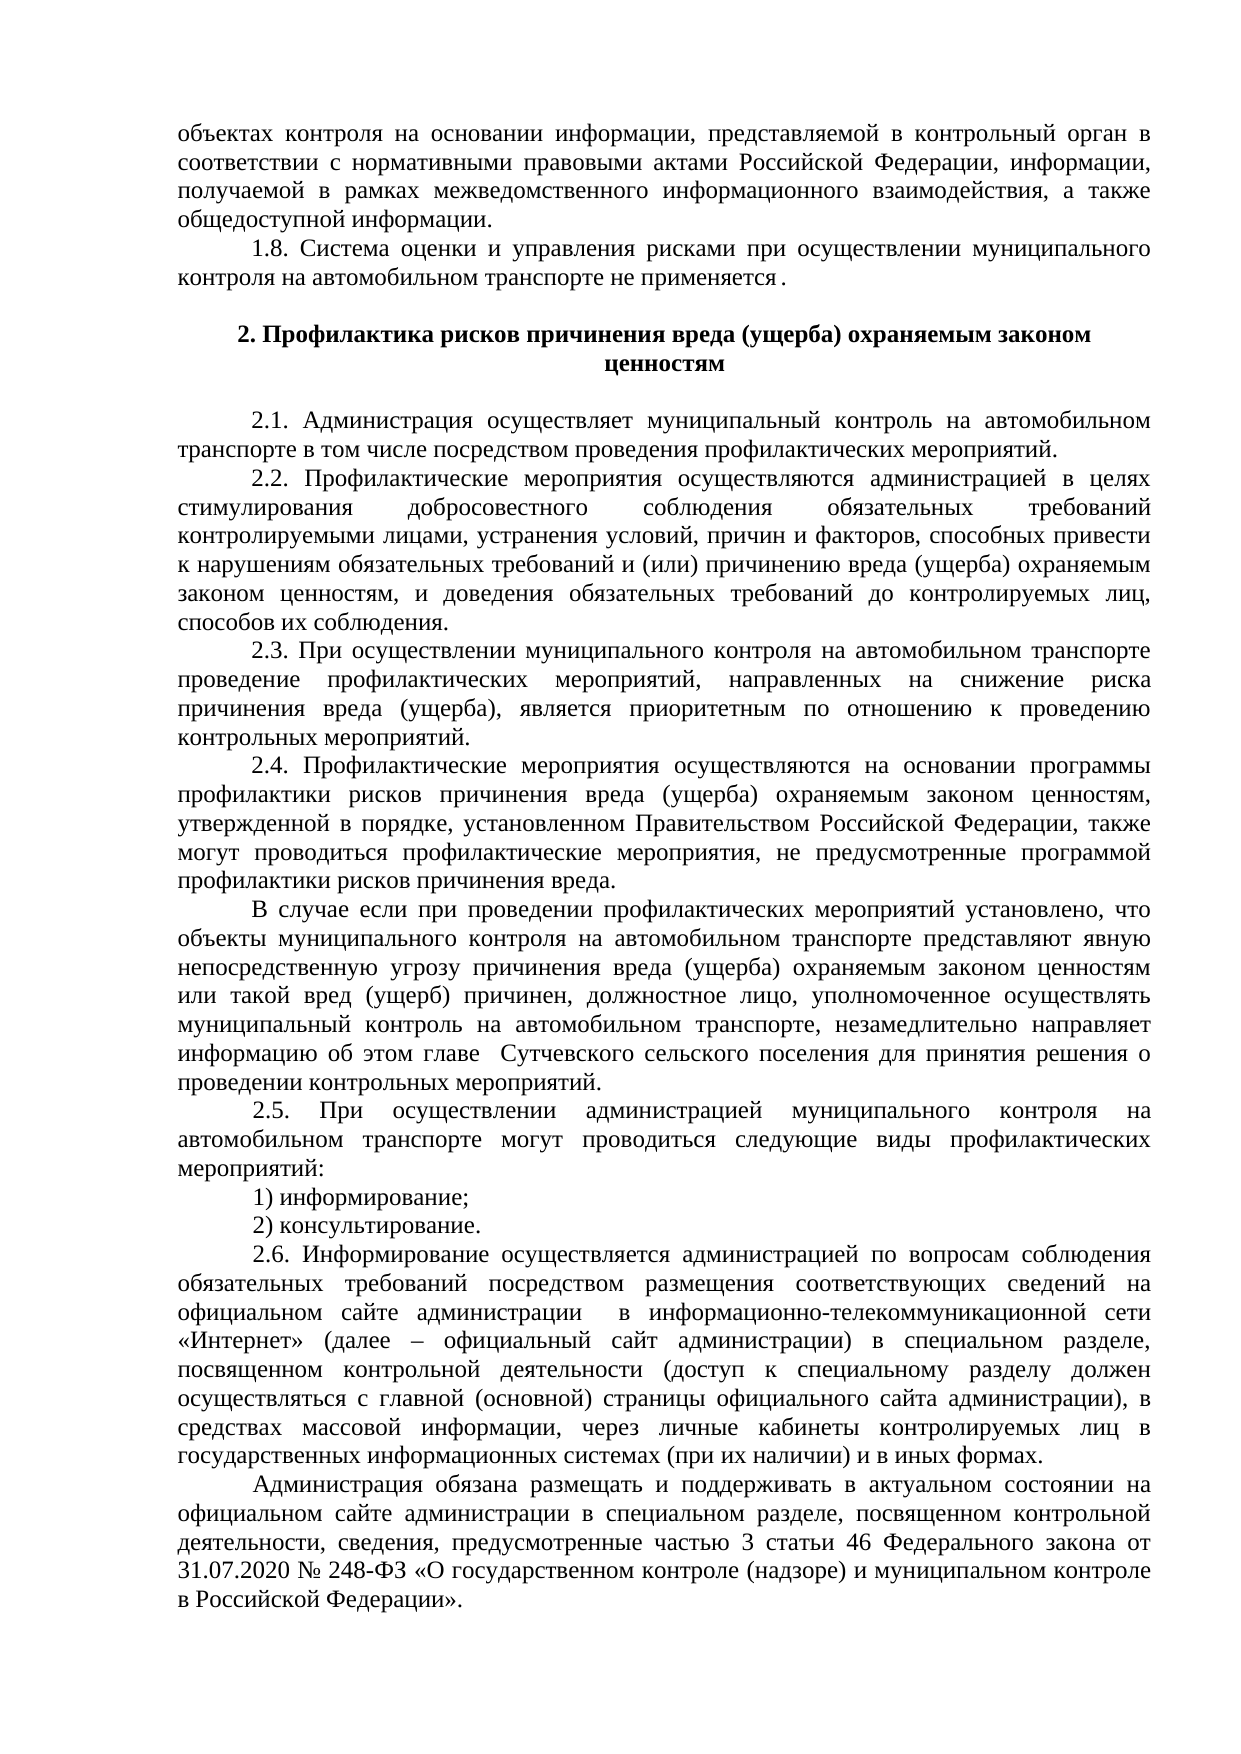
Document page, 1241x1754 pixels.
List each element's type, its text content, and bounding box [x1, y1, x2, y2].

text 2.2. Профилактические мероприятия осуществляются администрацией в целях стимулирования добросовестного соблюдения обязательных требований контролируемыми лицами, устранения условий, причин и факторов, способных привести к нарушениям обязательных требований и (или) причинению вреда (ущерба) охраняемым законом ценностям, и доведения обязательных требований до контролируемых лиц, способов их соблюдения. [177, 463, 1152, 636]
text 2.6. Информирование осуществляется администрацией по вопросам соблюдения обязательных требований посредством размещения соответствующих сведений на официальном сайте администрации в информационно-телекоммуникационной сети «Интернет» (далее – официальный сайт администрации) в специальном разделе, посвященном контрольной деятельности (доступ к специальному разделу должен осуществляться с главной (основной) страницы официального сайта администрации), в средствах массовой информации, через личные кабинеты контролируемых лиц в государственных информационных системах (при их наличии) и в иных формах. [177, 1239, 1152, 1469]
text 2) консультирование. [177, 1211, 1152, 1239]
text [177, 118, 1152, 233]
text Администрация обязана размещать и поддерживать в актуальном состоянии на официальном сайте администрации в специальном разделе, посвященном контрольной деятельности, сведения, предусмотренные частью 3 статьи 46 Федерального закона от 31.07.2020 № 248-ФЗ «О государственном контроле (надзоре) и муниципальном контроле в Российской Федерации». [177, 1469, 1152, 1613]
text В случае если при проведении профилактических мероприятий установлено, что объекты муниципального контроля на автомобильном транспорте представляют явную непосредственную угрозу причинения вреда (ущерба) охраняемым законом ценностям или такой вред (ущерб) причинен, должностное лицо, уполномоченное осуществлять муниципальный контроль на автомобильном транспорте, незамедлительно направляет информацию об этом главе Сутчевского сельского поселения для принятия решения о проведении контрольных мероприятий. [177, 894, 1152, 1096]
text 1) информирование; [177, 1182, 1152, 1211]
text 2.5. При осуществлении администрацией муниципального контроля на автомобильном транспорте могут проводиться следующие виды профилактических мероприятий: [177, 1096, 1152, 1182]
text 2.1. Администрация осуществляет муниципальный контроль на автомобильном транспорте в том числе посредством проведения профилактических мероприятий. [177, 406, 1152, 463]
text 2. Профилактика рисков причинения вреда (ущерба) охраняемым законом ценностям [177, 319, 1152, 377]
text 2.3. При осуществлении муниципального контроля на автомобильном транспорте проведение профилактических мероприятий, направленных на снижение риска причинения вреда (ущерба), является приоритетным по отношению к проведению контрольных мероприятий. [177, 636, 1152, 751]
text 2.4. Профилактические мероприятия осуществляются на основании программы профилактики рисков причинения вреда (ущерба) охраняемым законом ценностям, утвержденной в порядке, установленном Правительством Российской Федерации, также могут проводиться профилактические мероприятия, не предусмотренные программой профилактики рисков причинения вреда. [177, 751, 1152, 894]
text 1.8. Система оценки и управления рисками при осуществлении муниципального контроля на автомобильном транспорте не применяется . [177, 233, 1152, 291]
